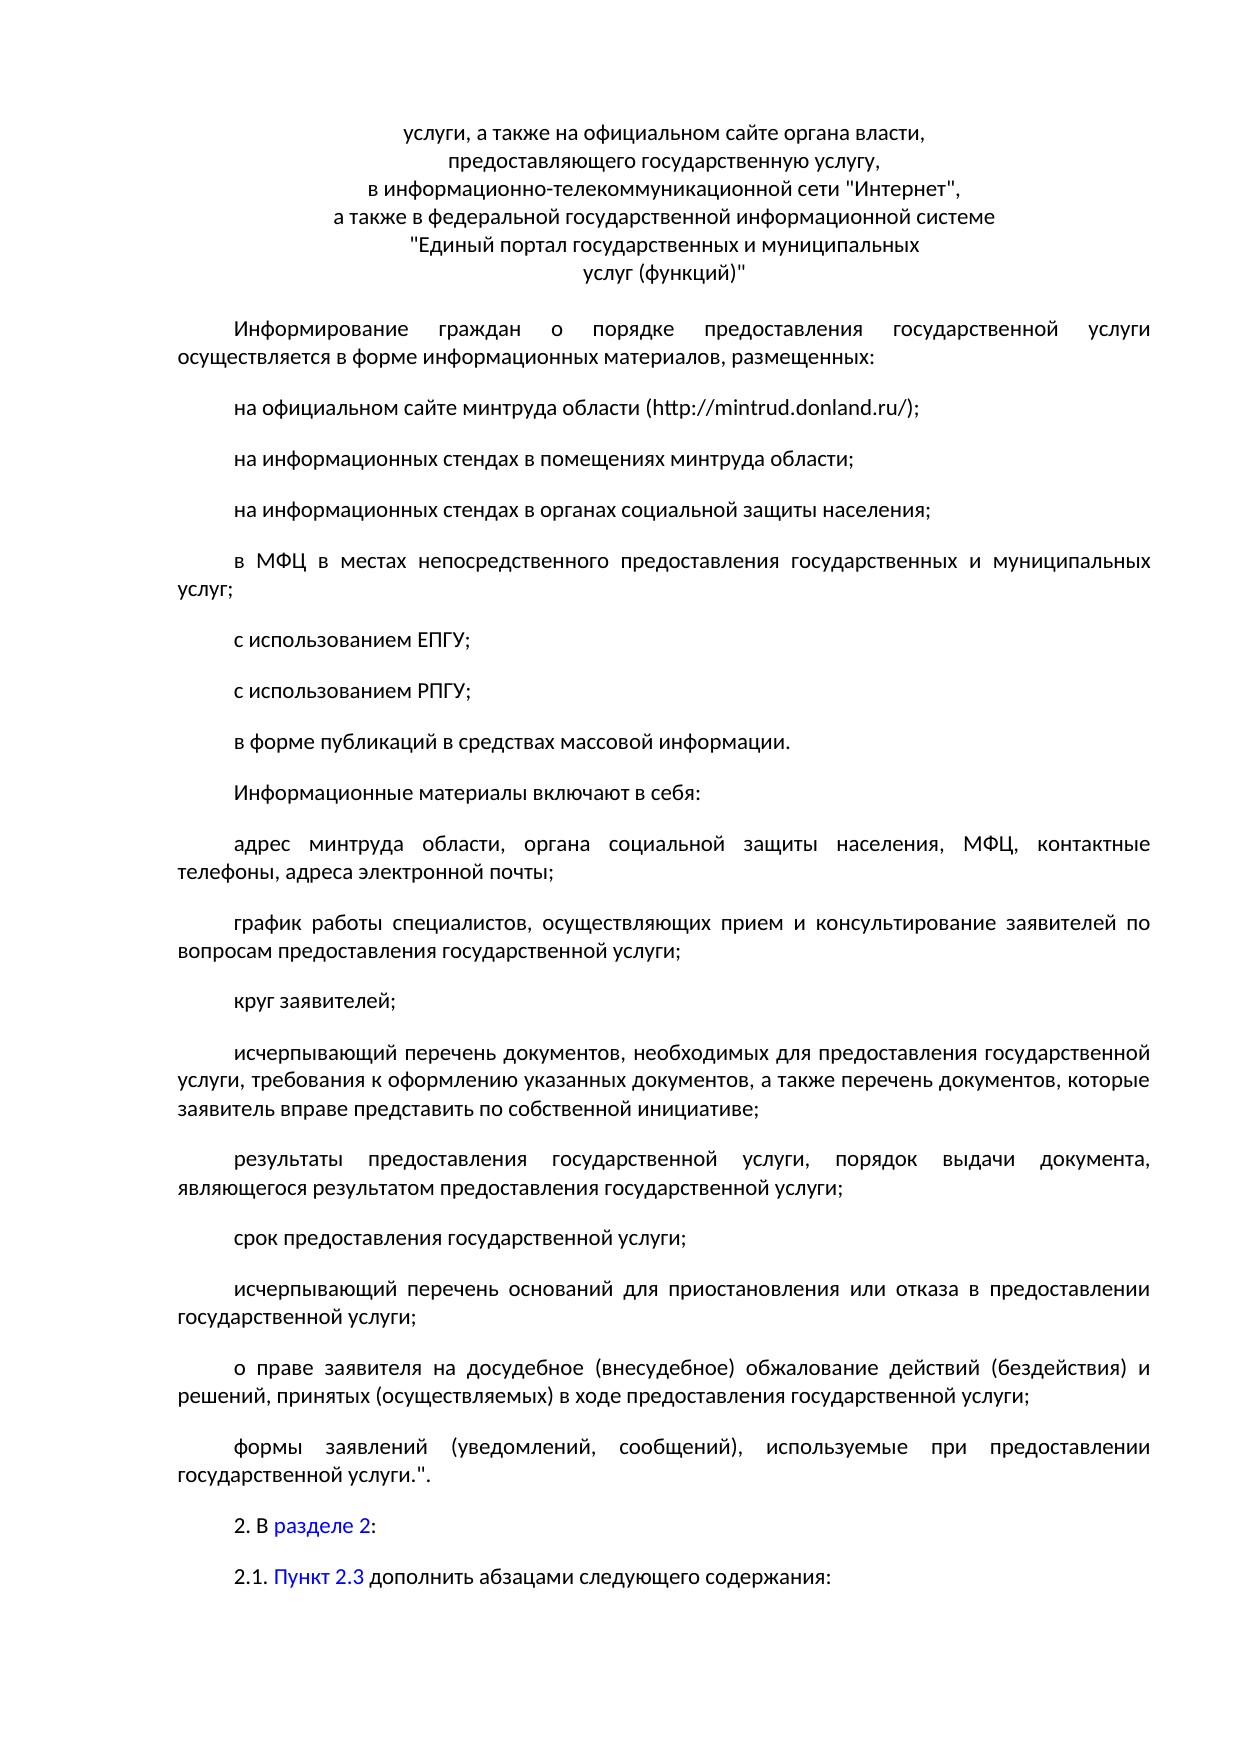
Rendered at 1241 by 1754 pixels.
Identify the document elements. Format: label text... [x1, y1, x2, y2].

text формы заявлений (уведомлений, сообщений), используемые при предоставлении государственной услуги.". [177, 1432, 1152, 1488]
text на информационных стендах в органах социальной защиты населения; [177, 495, 1152, 523]
text в форме публикаций в средствах массовой информации. [177, 727, 1152, 755]
text Информирование граждан о порядке предоставления государственной услуги осуществляется в форме информационных материалов, размещенных: [177, 314, 1152, 370]
text а также в федеральной государственной информационной системе [177, 202, 1152, 230]
text круг заявителей; [177, 987, 1152, 1015]
text в МФЦ в местах непосредственного предоставления государственных и муниципальных услуг; [177, 546, 1152, 602]
text "Единый портал государственных и муниципальных [177, 230, 1152, 258]
text услуги, а также на официальном сайте органа власти, [177, 118, 1152, 146]
text предоставляющего государственную услугу, [177, 146, 1152, 174]
text результаты предоставления государственной услуги, порядок выдачи документа, являющегося результатом предоставления государственной услуги; [177, 1144, 1152, 1201]
text на официальном сайте минтруда области (http://mintrud.donland.ru/); [177, 393, 1152, 421]
text исчерпывающий перечень оснований для приостановления или отказа в предоставлении государственной услуги; [177, 1274, 1152, 1331]
text исчерпывающий перечень документов, необходимых для предоставления государственной услуги, требования к оформлению указанных документов, а также перечень документов, которые заявитель вправе представить по собственной инициативе; [177, 1038, 1152, 1122]
text срок предоставления государственной услуги; [177, 1223, 1152, 1252]
text график работы специалистов, осуществляющих прием и консультирование заявителей по вопросам предоставления государственной услуги; [177, 908, 1152, 964]
text 2. В разделе 2: [177, 1511, 1152, 1539]
text 2.1. Пункт 2.3 дополнить абзацами следующего содержания: [177, 1562, 1152, 1590]
text с использованием РПГУ; [177, 676, 1152, 704]
text с использованием ЕПГУ; [177, 625, 1152, 653]
text на информационных стендах в помещениях минтруда области; [177, 444, 1152, 472]
text о праве заявителя на досудебное (внесудебное) обжалование действий (бездействия) и решений, принятых (осуществляемых) в ходе предоставления государственной услуги; [177, 1353, 1152, 1409]
text Информационные материалы включают в себя: [177, 778, 1152, 806]
text в информационно-телекоммуникационной сети "Интернет", [177, 174, 1152, 202]
text адрес минтруда области, органа социальной защиты населения, МФЦ, контактные телефоны, адреса электронной почты; [177, 829, 1152, 885]
text услуг (функций)" [177, 258, 1152, 286]
